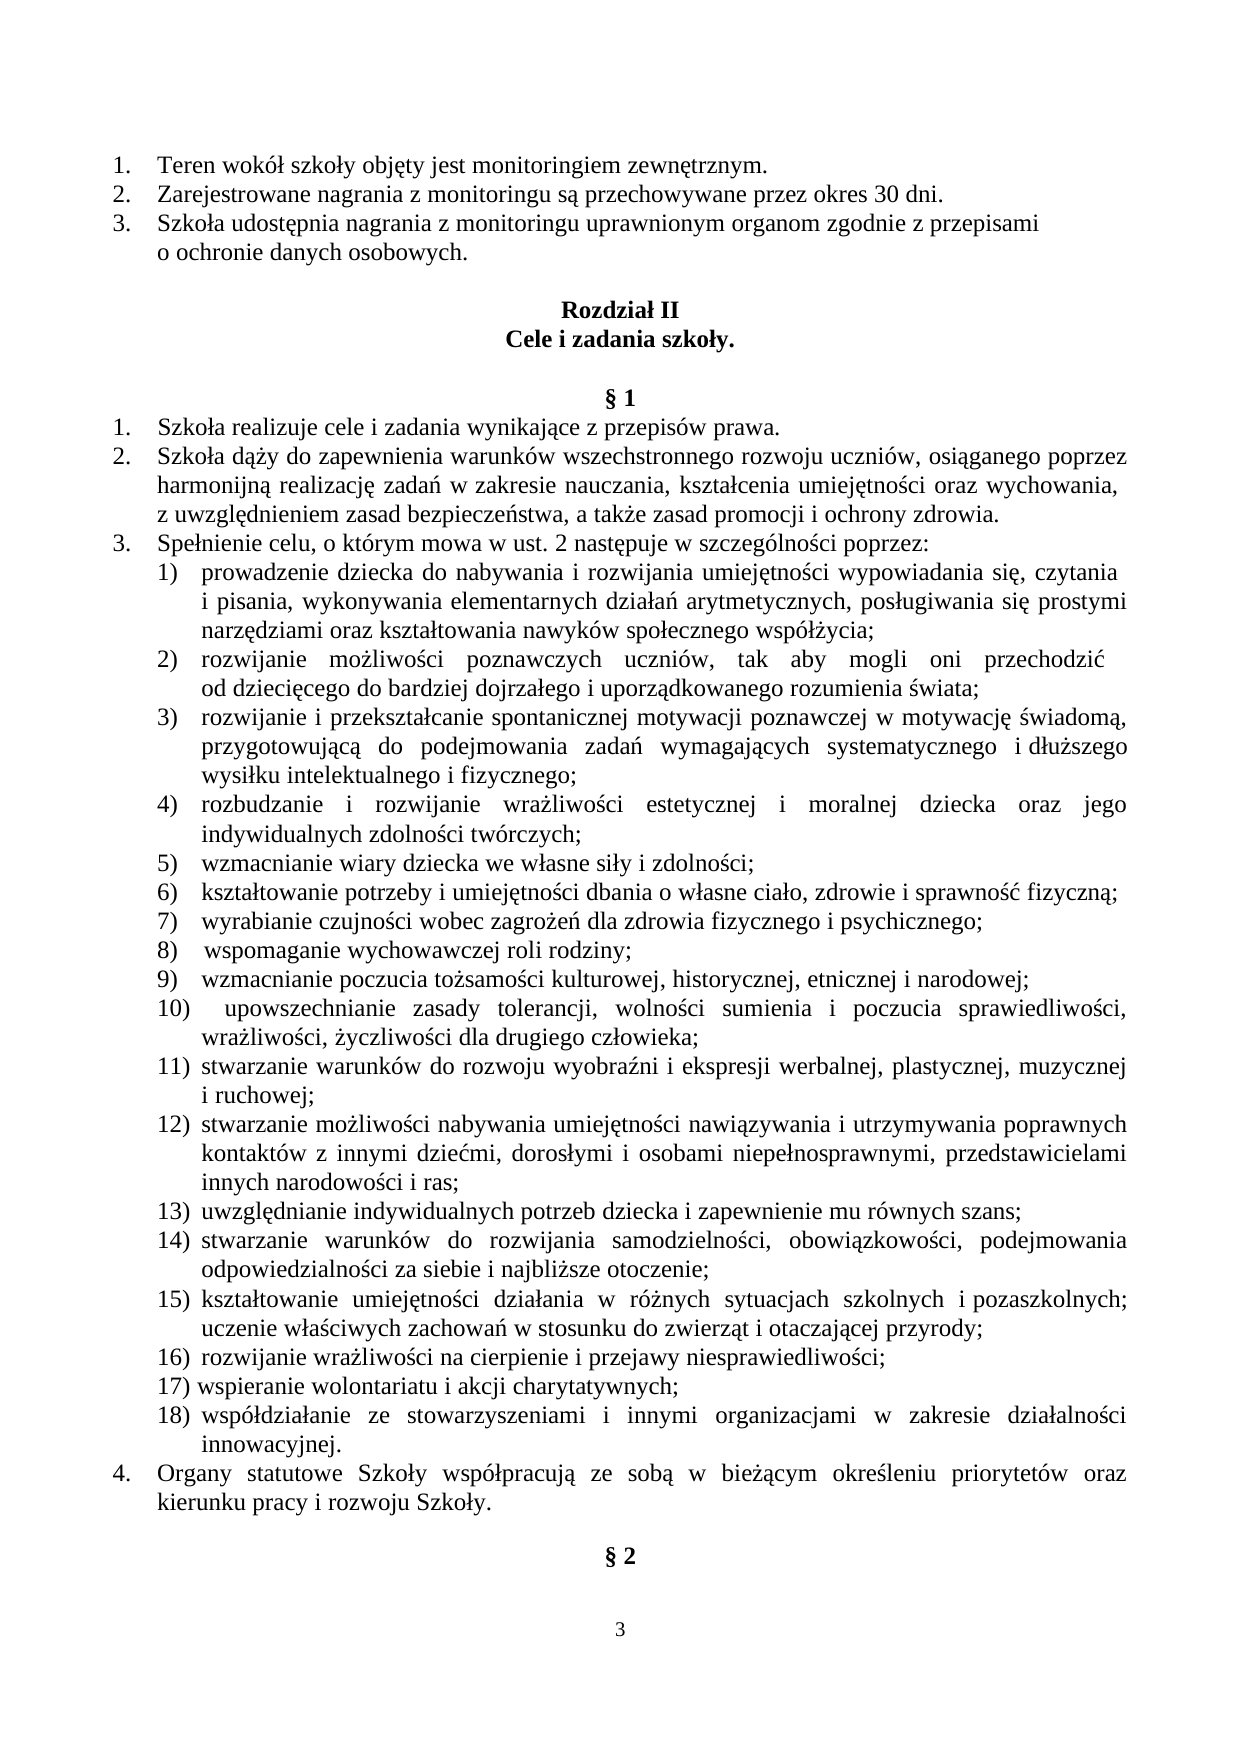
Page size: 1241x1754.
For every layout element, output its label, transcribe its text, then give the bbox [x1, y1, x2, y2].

text 4) rozbudzanie i rozwijanie wrażliwości estetycznej i moralnej dziecka oraz jego indywidualnych zdolności twórczych; [157, 789, 1128, 847]
text 2) rozwijanie możliwości poznawczych uczniów, tak aby mogli oni przechodzić od dziecięcego do bardziej dojrzałego i uporządkowanego rozumienia świata; [157, 644, 1128, 702]
text 15) kształtowanie umiejętności działania w różnych sytuacjach szkolnych i pozaszkolnych; uczenie właściwych zachowań w stosunku do zwierząt i otaczającej przyrody; [157, 1283, 1128, 1342]
text 16) rozwijanie wrażliwości na cierpienie i przejawy niesprawiedliwości; [157, 1342, 1128, 1371]
text 5) wzmacnianie wiary dziecka we własne siły i zdolności; [157, 847, 1128, 877]
text 3) rozwijanie i przekształcanie spontanicznej motywacji poznawczej w motywację świadomą, przygotowującą do podejmowania zadań wymagających systematycznego i dłuższego wysiłku intelektualnego i fizycznego; [157, 702, 1128, 789]
text § 2 [112, 1541, 1128, 1570]
text 11) stwarzanie warunków do rozwoju wyobraźni i ekspresji werbalnej, plastycznej, muzycznej i ruchowej; [157, 1051, 1128, 1109]
list Szkoła udostępnia nagrania z monitoringu uprawnionym organom zgodnie z przepisami [112, 208, 1128, 237]
text 1) prowadzenie dziecka do nabywania i rozwijania umiejętności wypowiadania się, czytania i pisania, wykonywania elementarnych działań arytmetycznych, posługiwania się prostymi narzędziami oraz kształtowania nawyków społecznego współżycia; [157, 557, 1128, 644]
text 13) uwzględnianie indywidualnych potrzeb dziecka i zapewnienie mu równych szans; [157, 1196, 1128, 1225]
text 3. Spełnienie celu, o którym mowa w ust. 2 następuje w szczególności poprzez: [112, 528, 1128, 557]
text Rozdział II [112, 295, 1128, 324]
text 2. Szkoła dąży do zapewnienia warunków wszechstronnego rozwoju uczniów, osiąganego poprzez harmonijną realizację zadań w zakresie nauczania, kształcenia umiejętności oraz wychowania, z uwzględnieniem zasad bezpieczeństwa, a także zasad promocji i ochrony zdrowia. [112, 441, 1128, 528]
text 10) upowszechnianie zasady tolerancji, wolności sumienia i poczucia sprawiedliwości, wrażliwości, życzliwości dla drugiego człowieka; [157, 993, 1128, 1051]
text 6) kształtowanie potrzeby i umiejętności dbania o własne ciało, zdrowie i sprawność fizyczną; [157, 877, 1128, 906]
text 18) współdziałanie ze stowarzyszeniami i innymi organizacjami w zakresie działalności innowacyjnej. [157, 1400, 1128, 1458]
text 14) stwarzanie warunków do rozwijania samodzielności, obowiązkowości, podejmowania odpowiedzialności za siebie i najbliższe otoczenie; [157, 1225, 1128, 1283]
text 1. Szkoła realizuje cele i zadania wynikające z przepisów prawa. [112, 412, 1128, 441]
text 4. Organy statutowe Szkoły współpracują ze sobą w bieżącym określeniu priorytetów oraz kierunku pracy i rozwoju Szkoły. [112, 1458, 1128, 1516]
text 7) wyrabianie czujności wobec zagrożeń dla zdrowia fizycznego i psychicznego; [157, 906, 1128, 935]
text Cele i zadania szkoły. [112, 324, 1128, 353]
text 12) stwarzanie możliwości nabywania umiejętności nawiązywania i utrzymywania poprawnych kontaktów z innymi dziećmi, dorosłymi i osobami niepełnosprawnymi, przedstawicielami innych narodowości i ras; [157, 1109, 1128, 1196]
list Zarejestrowane nagrania z monitoringu są przechowywane przez okres 30 dni. [112, 179, 1128, 208]
text 17) wspieranie wolontariatu i akcji charytatywnych; [157, 1371, 1128, 1400]
list Teren wokół szkoły objęty jest monitoringiem zewnętrznym. [112, 150, 1128, 179]
text o ochronie danych osobowych. [157, 237, 1128, 266]
text 8) wspomaganie wychowawczej roli rodziny; [157, 935, 1128, 964]
text § 1 [112, 382, 1128, 412]
text 9) wzmacnianie poczucia tożsamości kulturowej, historycznej, etnicznej i narodowej; [157, 964, 1128, 993]
